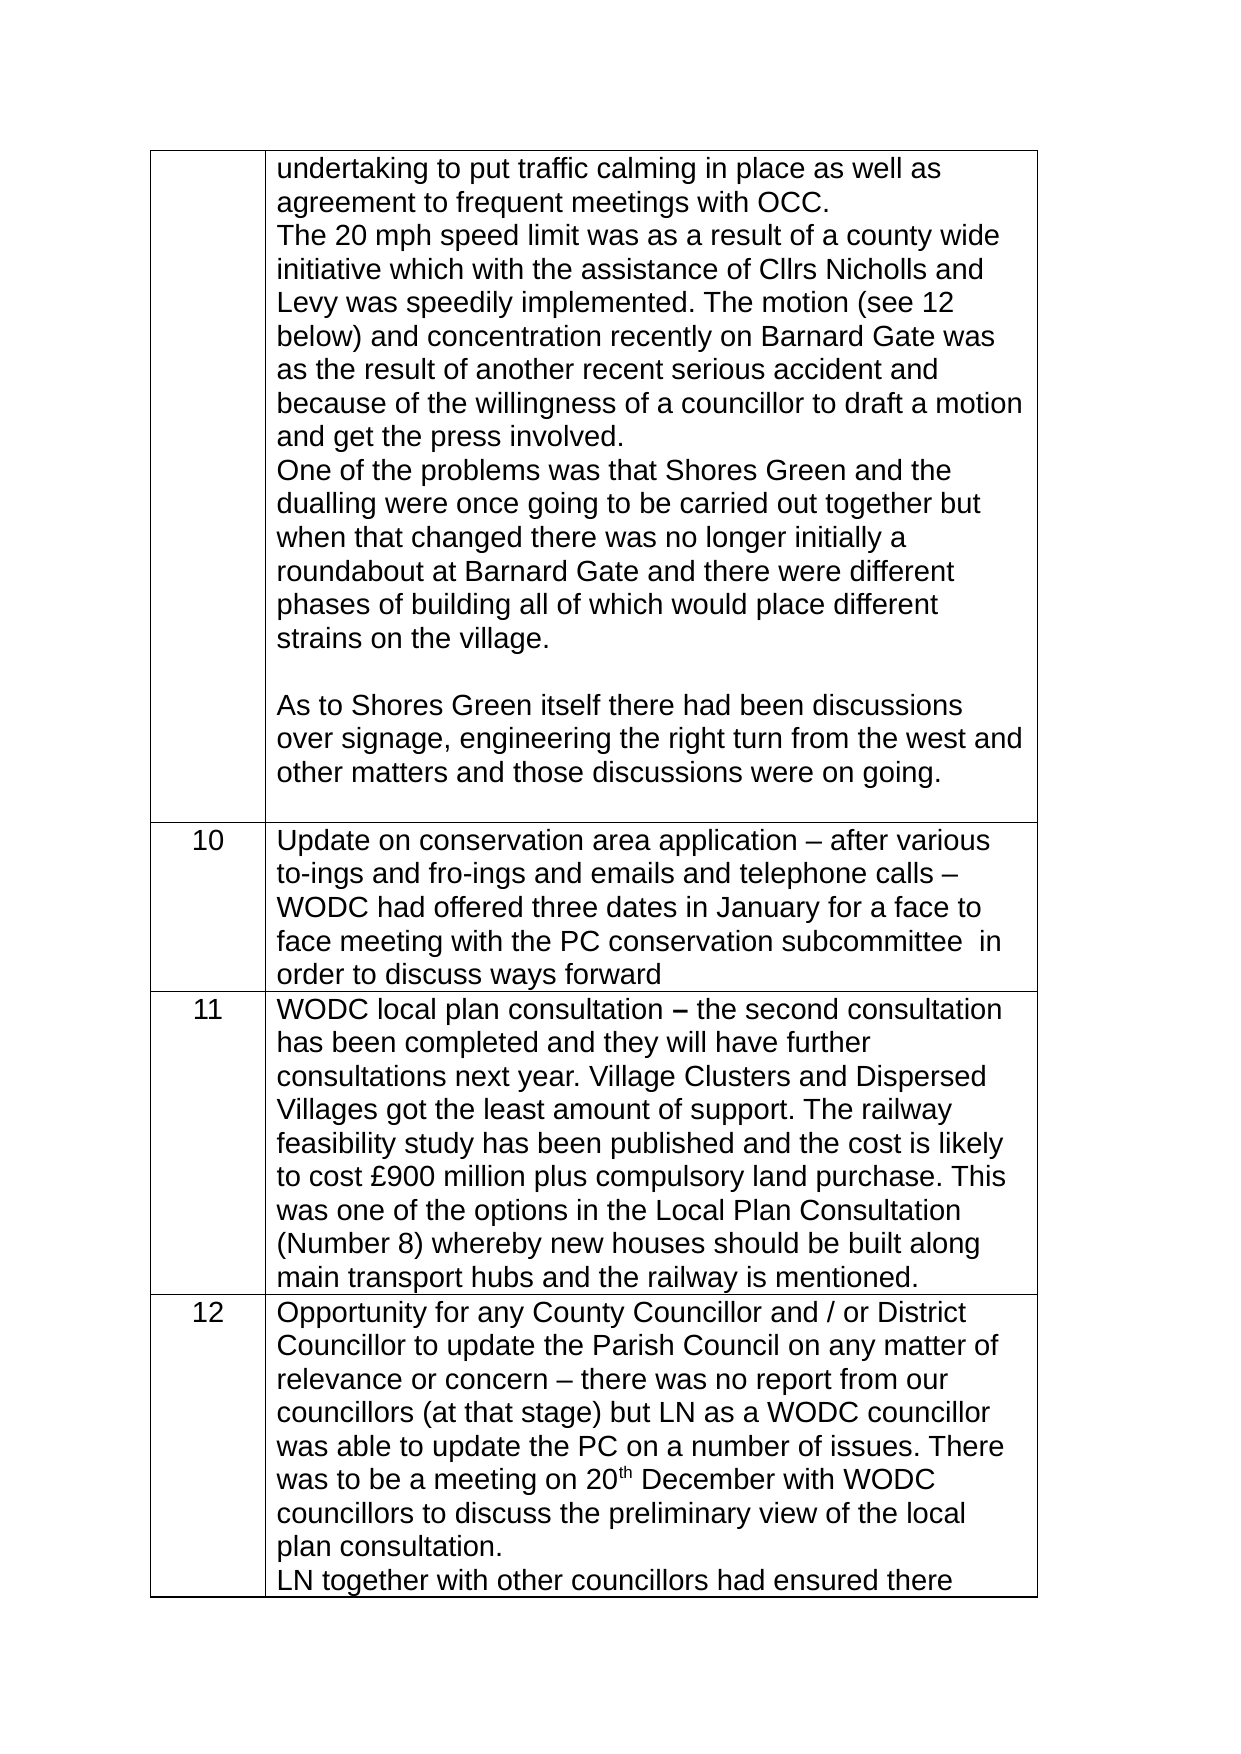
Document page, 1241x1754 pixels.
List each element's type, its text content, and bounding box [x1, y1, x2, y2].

table_cell 11 [151, 992, 265, 1293]
table_cell 10 [151, 823, 265, 991]
table_cell 9 [151, 151, 265, 822]
table_cell Update on conservation area application – after various to-ings and fro-ings and emails and telephone calls – WODC had offered three dates in January for a face to face meeting with the PC conservation subcommittee in order to discuss ways forward [266, 823, 1037, 991]
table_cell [266, 1295, 1037, 1596]
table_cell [266, 151, 1037, 822]
table_cell 12 [151, 1295, 265, 1596]
table_cell WODC local plan consultation – the second consultation has been completed and they will have further consultations next year. Village Clusters and Dispersed Villages got the least amount of support. The railway feasibility study has been published and the cost is likely to cost £900 million plus compulsory land purchase. This was one of the options in the Local Plan Consultation (Number 8) whereby new houses should be built along main transport hubs and the railway is mentioned. [266, 992, 1037, 1293]
